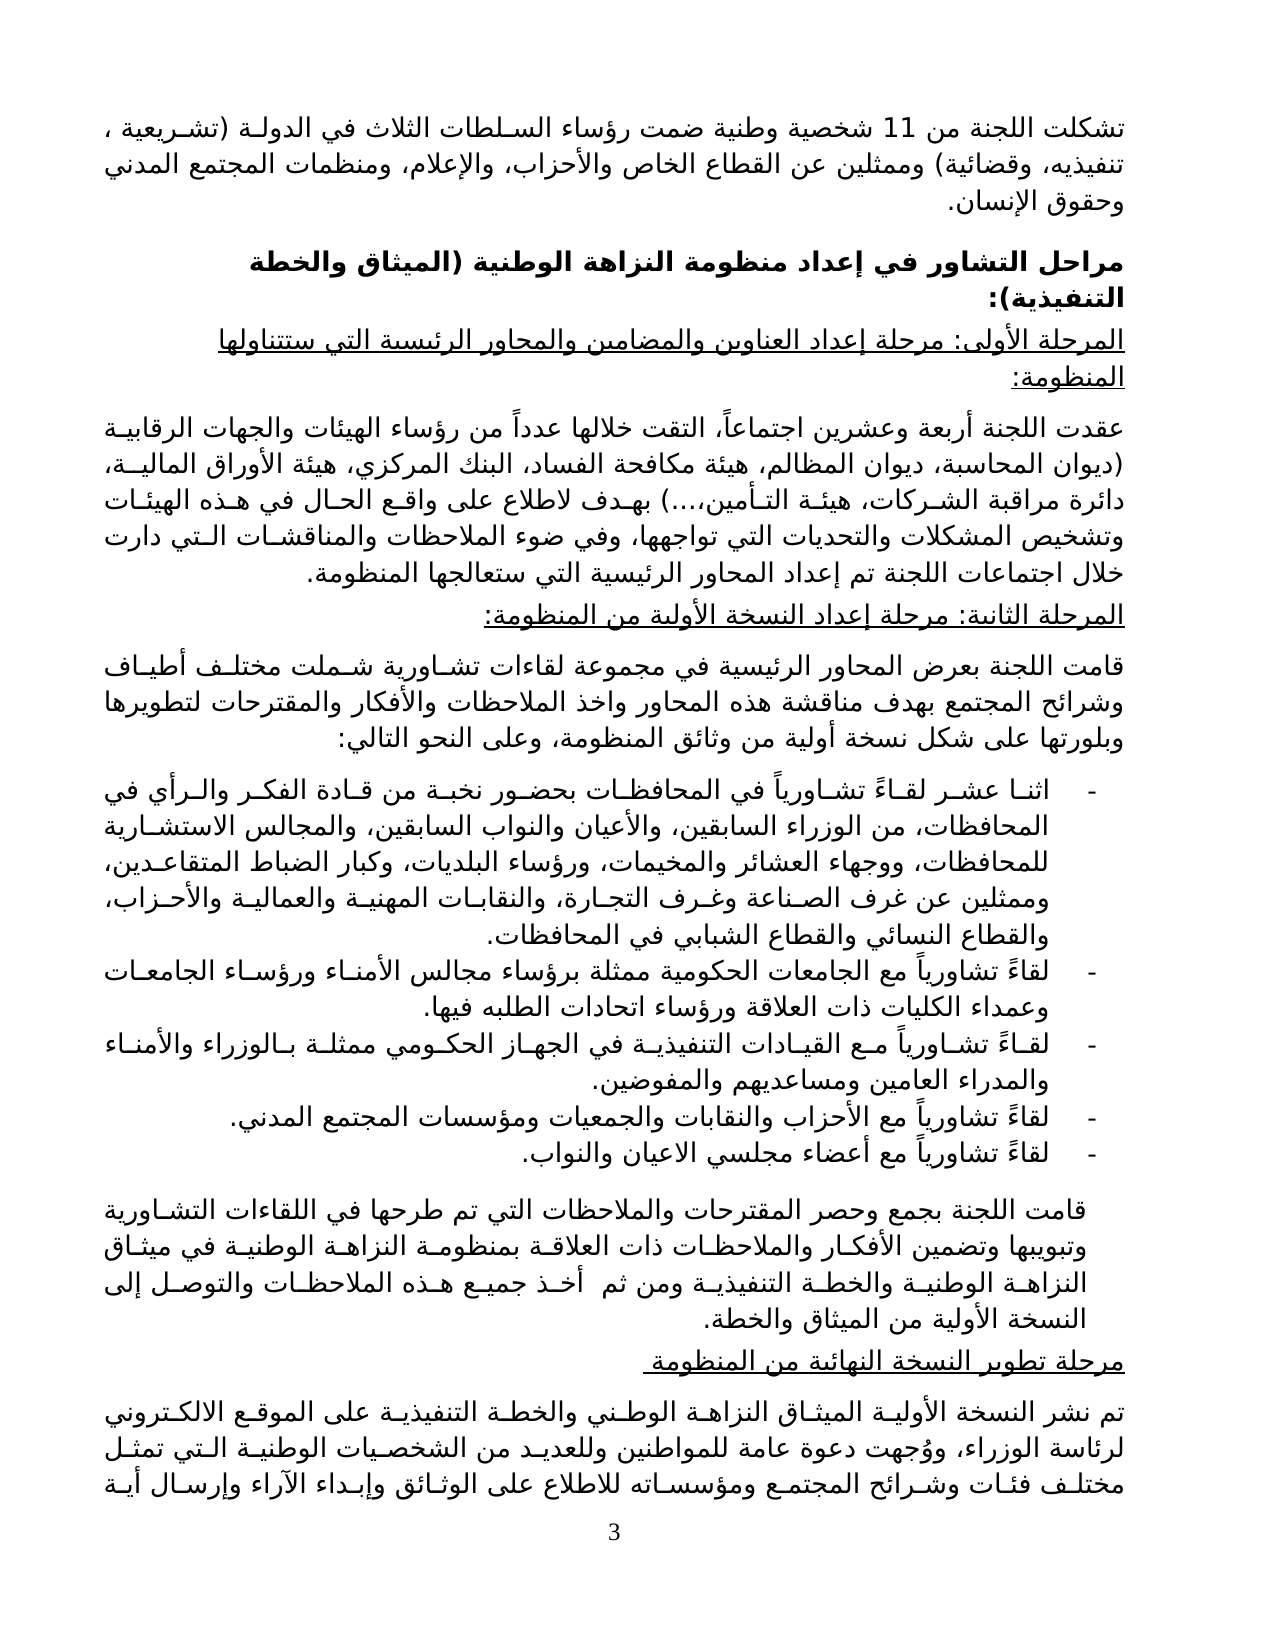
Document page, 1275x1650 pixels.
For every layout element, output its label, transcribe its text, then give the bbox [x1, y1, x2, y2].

list لقاءً تشاورياً مع القيادات التنفيذية في الجهاز الحكومي ممثلة بالوزراء والأمناء والمدراء العامين ومساعديهم والمفوضين. [103, 1028, 1087, 1096]
text قامت اللجنة بعرض المحاور الرئيسية في مجموعة لقاءات تشاورية شملت مختلف أطياف وشرائح المجتمع بهدف مناقشة هذه المحاور واخذ الملاحظات والأفكار والمقترحات لتطويرها وبلورتها على شكل نسخة أولية من وثائق المنظومة، وعلى النحو التالي: [103, 650, 1125, 754]
text المرحلة الثانية: مرحلة إعداد النسخة الأولية من المنظومة: [103, 599, 1125, 631]
list لقاءً تشاورياً مع الأحزاب والنقابات والجمعيات ومؤسسات المجتمع المدني. [103, 1101, 1087, 1132]
text قامت اللجنة بجمع وحصر المقترحات والملاحظات التي تم طرحها في اللقاءات التشاورية وتبويبها وتضمين الأفكار والملاحظات ذات العلاقة بمنظومة النزاهة الوطنية في ميثاق النزاهة الوطنية والخطة التنفيذية ومن ثم أخذ جميع هذه الملاحظات والتوصل إلى النسخة الأولية من الميثاق والخطة. [103, 1194, 1087, 1335]
list اثنا عشر لقاءً تشاورياً في المحافظات بحضور نخبة من قادة الفكر والرأي في المحافظات، من الوزراء السابقين، والأعيان والنواب السابقين، والمجالس الاستشارية للمحافظات، ووجهاء العشائر والمخيمات، ورؤساء البلديات، وكبار الضباط المتقاعدين، وممثلين عن غرف الصناعة وغرف التجارة، والنقابات المهنية والعمالية والأحزاب، والقطاع النسائي والقطاع الشبابي في المحافظات. [103, 774, 1087, 951]
text المرحلة الأولى: مرحلة إعداد العناوين والمضامين والمحاور الرئيسية التي ستتناولها المنظومة: [103, 325, 1125, 392]
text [103, 1396, 1125, 1500]
text تشكلت اللجنة من 11 شخصية وطنية ضمت رؤساء السلطات الثلاث في الدولة (تشريعية ، تنفيذيه، وقضائية) وممثلين عن القطاع الخاص والأحزاب، والإعلام، ومنظمات المجتمع المدني وحقوق الإنسان. [103, 112, 1125, 217]
list لقاءً تشاورياً مع أعضاء مجلسي الاعيان والنواب. [103, 1137, 1087, 1169]
text عقدت اللجنة أربعة وعشرين اجتماعاً، التقت خلالها عدداً من رؤساء الهيئات والجهات الرقابية (ديوان المحاسبة، ديوان المظالم، هيئة مكافحة الفساد، البنك المركزي، هيئة الأوراق المالية، دائرة مراقبة الشركات، هيئة التأمين،...) بهدف لاطلاع على واقع الحال في هذه الهيئات وتشخيص المشكلات والتحديات التي تواجهها، وفي ضوء الملاحظات والمناقشات التي دارت خلال اجتماعات اللجنة تم إعداد المحاور الرئيسية التي ستعالجها المنظومة. [103, 412, 1125, 588]
text مراحل التشاور في إعداد منظومة النزاهة الوطنية (الميثاق والخطة التنفيذية): [103, 246, 1125, 314]
text مرحلة تطوير النسخة النهائية من المنظومة [103, 1345, 1125, 1377]
list لقاءً تشاورياً مع الجامعات الحكومية ممثلة برؤساء مجالس الأمناء ورؤساء الجامعات وعمداء الكليات ذات العلاقة ورؤساء اتحادات الطلبه فيها. [103, 955, 1087, 1023]
